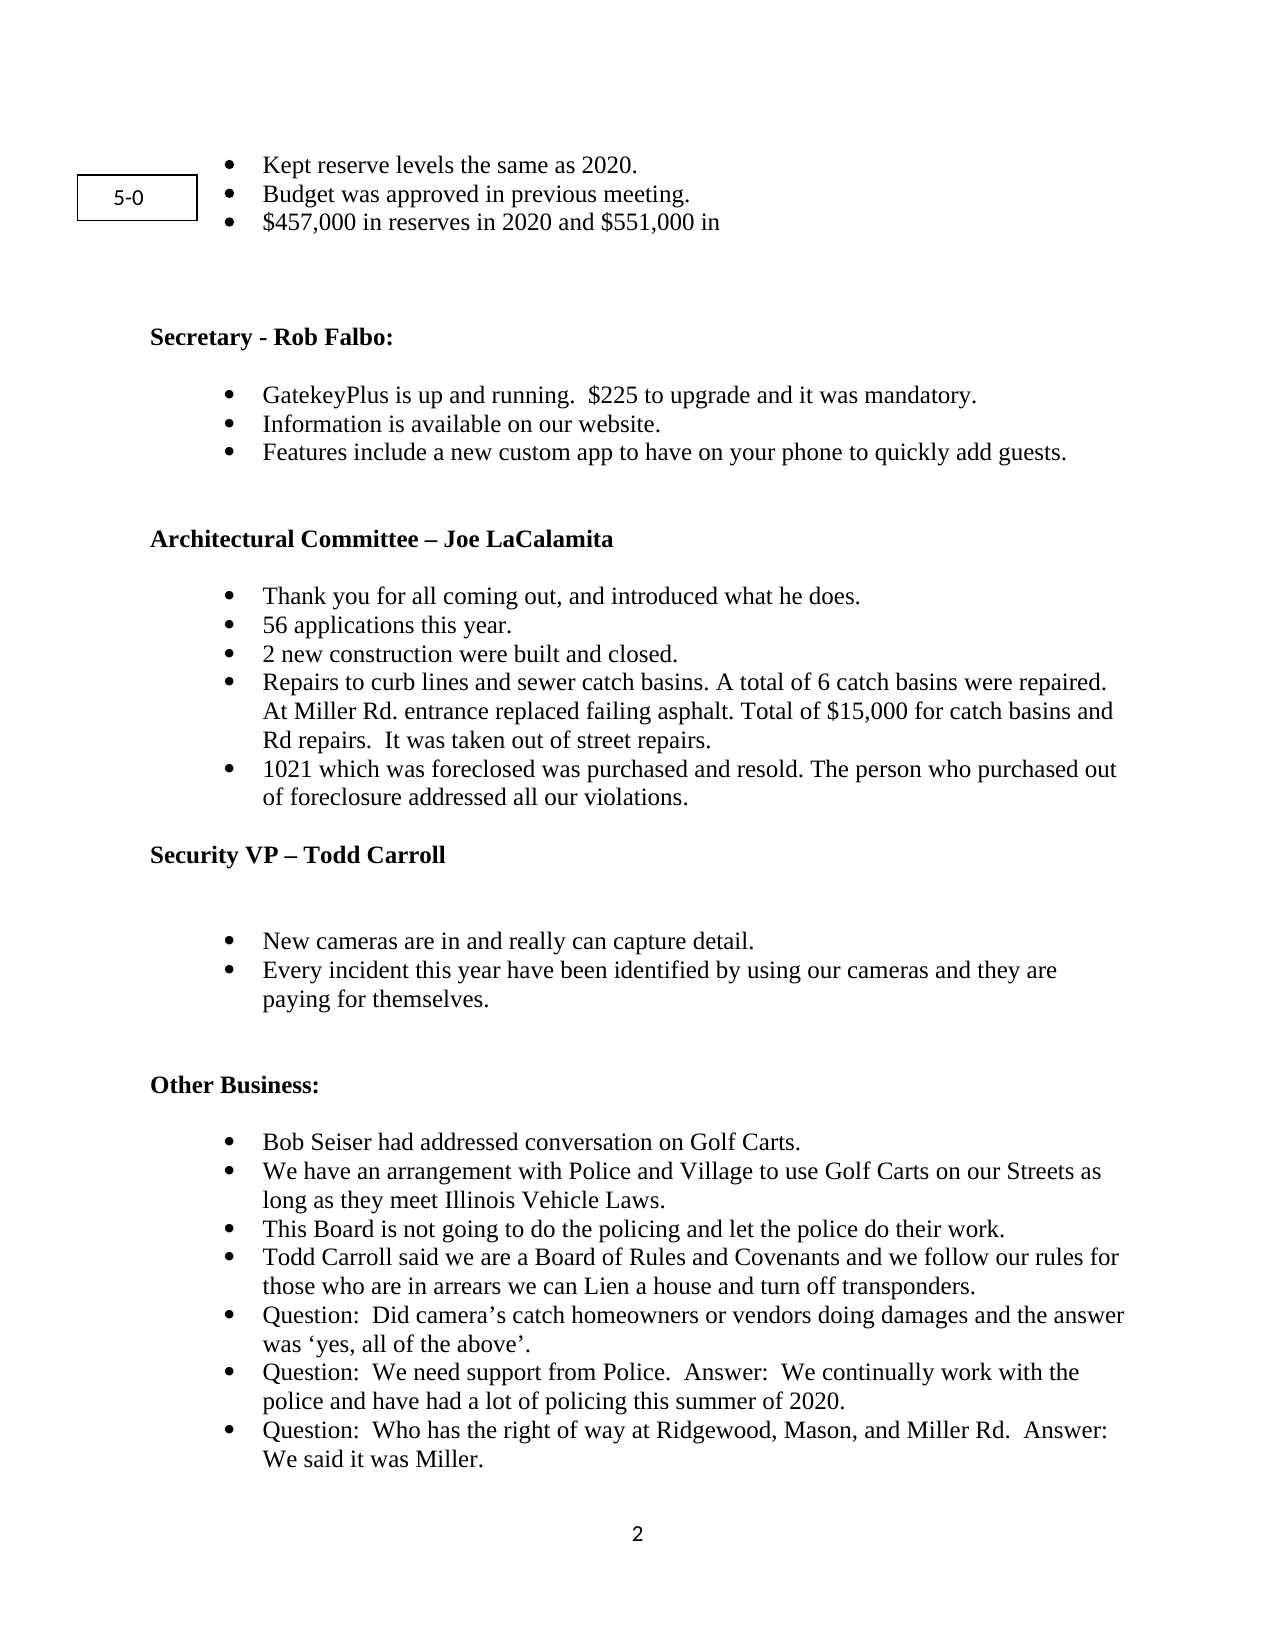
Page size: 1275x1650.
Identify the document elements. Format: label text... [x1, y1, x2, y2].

list Information is available on our website. [225, 409, 1125, 437]
list Bob Seiser had addressed conversation on Golf Carts. [225, 1127, 1125, 1156]
list We have an arrangement with Police and Village to use Golf Carts on our Streets as long as they meet Illinois Vehicle Laws. [225, 1156, 1125, 1214]
list GatekeyPlus is up and running. $225 to upgrade and it was mandatory. [225, 380, 1125, 409]
list $457,000 in reserves in 2020 and $551,000 in [225, 207, 1125, 236]
text Security VP – Todd Carroll [150, 840, 1125, 869]
list 1021 which was foreclosed was purchased and resold. The person who purchased out of foreclosure addressed all our violations. [225, 754, 1125, 811]
text At Miller Rd. entrance replaced failing asphalt. Total of $15,000 for catch basins and Rd repairs. It was taken out of street repairs. [262, 696, 1125, 754]
list Repairs to curb lines and sewer catch basins. A total of 6 catch basins were repaired. [225, 667, 1125, 696]
text Secretary - Rob Falbo: [150, 322, 1125, 351]
list New cameras are in and really can capture detail. [225, 926, 1125, 955]
list Todd Carroll said we are a Board of Rules and Covenants and we follow our rules for those who are in arrears we can Lien a house and turn off transponders. [225, 1242, 1125, 1300]
list Features include a new custom app to have on your phone to quickly add guests. [225, 437, 1125, 466]
text Architectural Committee – Joe LaCalamita [150, 524, 1125, 552]
list 2 new construction were built and closed. [225, 639, 1125, 667]
list Thank you for all coming out, and introduced what he does. [225, 581, 1125, 610]
list Kept reserve levels the same as 2020. [225, 150, 1125, 179]
list 56 applications this year. [225, 610, 1125, 639]
list This Board is not going to do the policing and let the police do their work. [225, 1214, 1125, 1242]
text Other Business: [150, 1070, 1125, 1099]
list Every incident this year have been identified by using our cameras and they are paying for themselves. [225, 955, 1125, 1012]
list Question: Who has the right of way at Ridgewood, Mason, and Miller Rd. Answer: We said it was Miller. [225, 1415, 1125, 1472]
list Budget was approved in previous meeting. [225, 179, 1125, 207]
list Question: Did camera’s catch homeowners or vendors doing damages and the answer was ‘yes, all of the above’. [225, 1300, 1125, 1357]
list Question: We need support from Police. Answer: We continually work with the police and have had a lot of policing this summer of 2020. [225, 1357, 1125, 1415]
